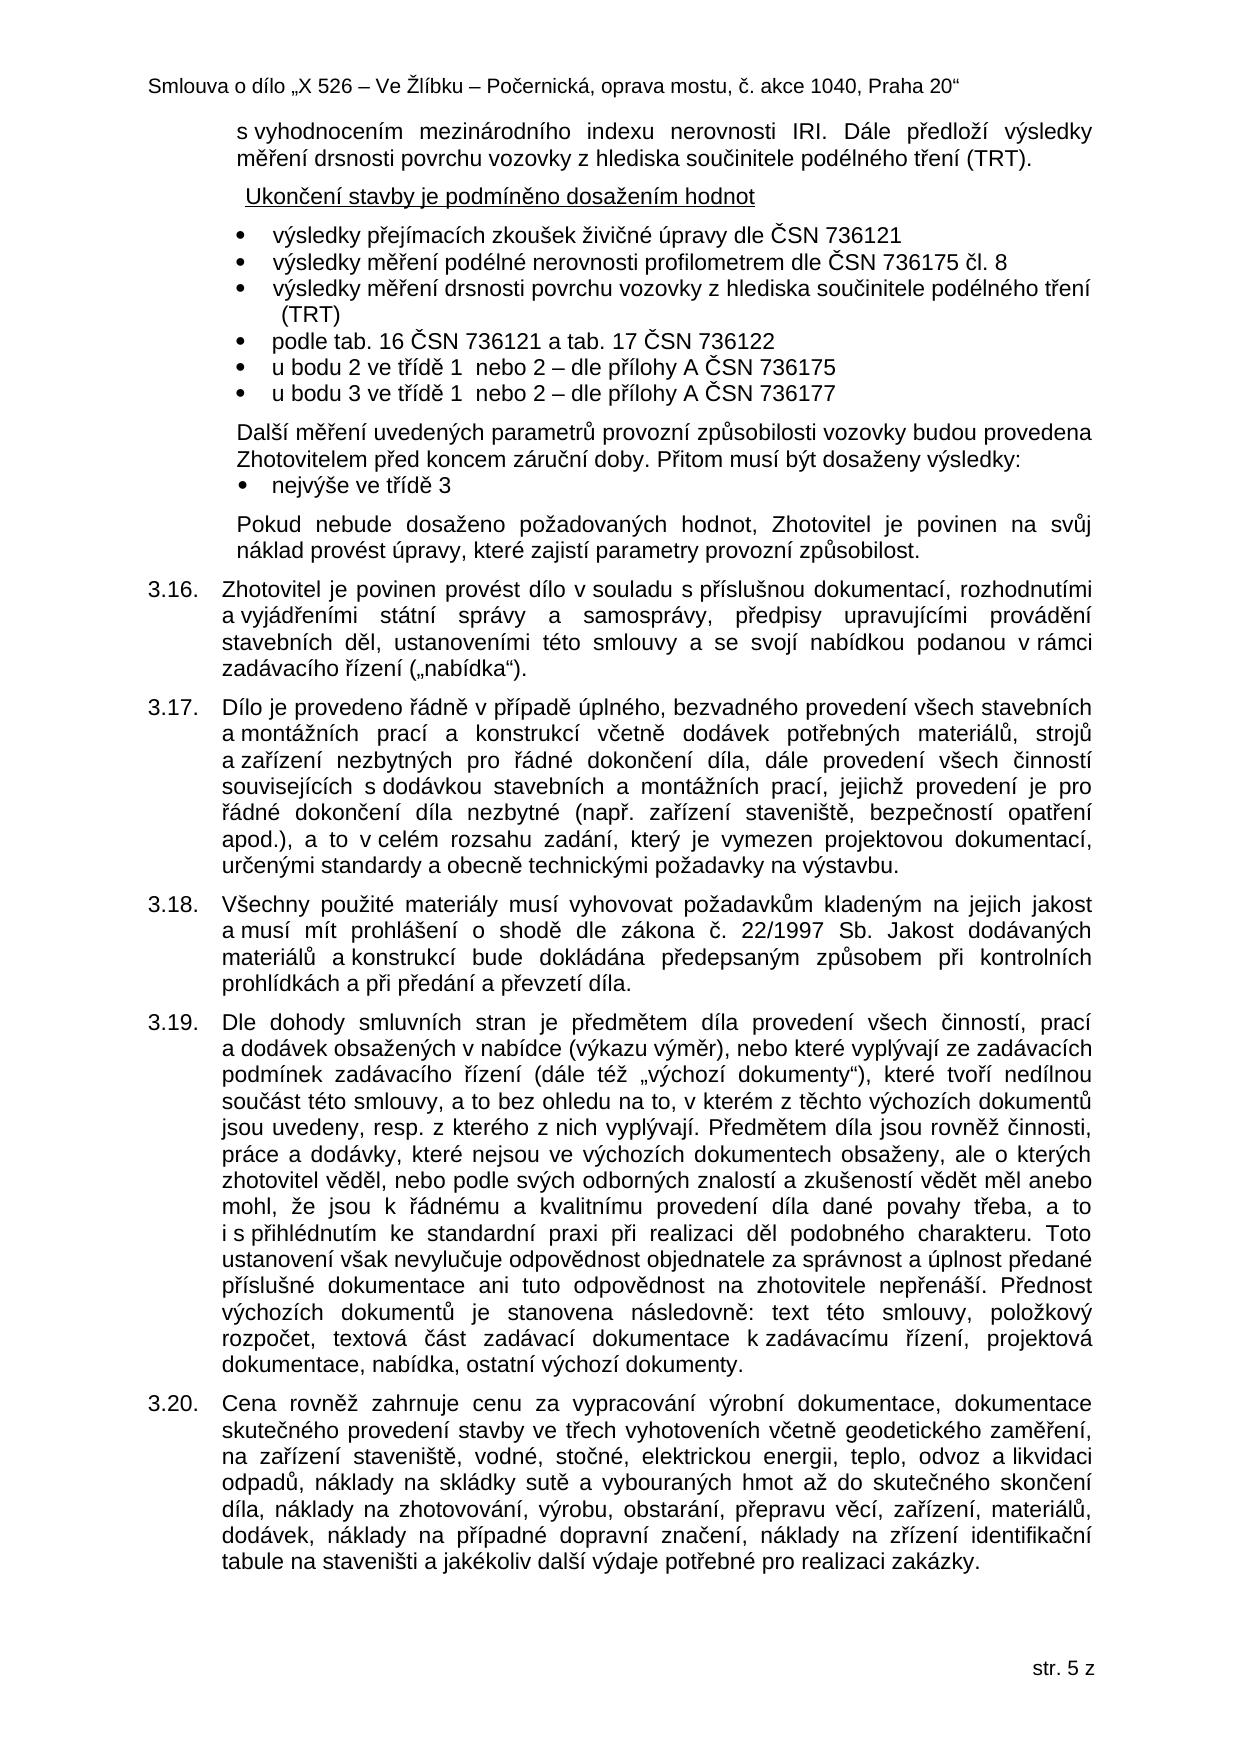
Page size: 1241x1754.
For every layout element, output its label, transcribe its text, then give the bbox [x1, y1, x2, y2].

list výsledky měření drsnosti povrchu vozovky z hlediska součinitele podélného tření (TRT) [236, 275, 1092, 328]
list u bodu 3 ve třídě 1 nebo 2 – dle přílohy A ČSN 736177 [236, 380, 1092, 407]
text Zhotovitel je povinen provést dílo v souladu s příslušnou dokumentací, rozhodnutími a vyjádřeními státní správy a samosprávy, předpisy upravujícími provádění stavebních děl, ustanoveními této smlouvy a se svojí nabídkou podanou v rámci zadávacího řízení („nabídka“). [148, 576, 1092, 681]
list nejvýše ve třídě 3 [238, 472, 1092, 498]
text Ukončení stavby je podmíněno dosažením hodnot [207, 183, 1092, 210]
list výsledky měření podélné nerovnosti profilometrem dle ČSN 736175 čl. 8 [236, 248, 1092, 275]
text Cena rovněž zahrnuje cenu za vypracování výrobní dokumentace, dokumentace skutečného provedení stavby ve třech vyhotoveních včetně geodetického zaměření, na zařízení staveniště, vodné, stočné, elektrickou energii, teplo, odvoz a likvidaci odpadů, náklady na skládky sutě a vybouraných hmot až do skutečného skončení díla, náklady na zhotovování, výrobu, obstarání, přepravu věcí, zařízení, materiálů, dodávek, náklady na případné dopravní značení, náklady na zřízení identifikační tabule na staveništi a jakékoliv další výdaje potřebné pro realizaci zakázky. [148, 1390, 1092, 1575]
text Dílo je provedeno řádně v případě úplného, bezvadného provedení všech stavebních a montážních prací a konstrukcí včetně dodávek potřebných materiálů, strojů a zařízení nezbytných pro řádné dokončení díla, dále provedení všech činností souvisejících s dodávkou stavebních a montážních prací, jejichž provedení je pro řádné dokončení díla nezbytné (např. zařízení staveniště, bezpečností opatření apod.), a to v celém rozsahu zadání, který je vymezen projektovou dokumentací, určenými standardy a obecně technickými požadavky na výstavbu. [148, 694, 1092, 878]
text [148, 118, 1092, 171]
text Další měření uvedených parametrů provozní způsobilosti vozovky budou provedena Zhotovitelem před koncem záruční doby. Přitom musí být dosaženy výsledky: [236, 419, 1092, 472]
list Pokud nebude dosaženo požadovaných hodnot, Zhotovitel je povinen na svůj náklad provést úpravy, které zajistí parametry provozní způsobilost. [236, 511, 1092, 563]
text Dle dohody smluvních stran je předmětem díla provedení všech činností, prací a dodávek obsažených v nabídce (výkazu výměr), nebo které vyplývají ze zadávacích podmínek zadávacího řízení (dále též „výchozí dokumenty“), které tvoří nedílnou součást této smlouvy, a to bez ohledu na to, v kterém z těchto výchozích dokumentů jsou uvedeny, resp. z kterého z nich vyplývají. Předmětem díla jsou rovněž činnosti, práce a dodávky, které nejsou ve výchozích dokumentech obsaženy, ale o kterých zhotovitel věděl, nebo podle svých odborných znalostí a zkušeností vědět měl anebo mohl, že jsou k řádnému a kvalitnímu provedení díla dané povahy třeba, a to i s přihlédnutím ke standardní praxi při realizaci děl podobného charakteru. Toto ustanovení však nevylučuje odpovědnost objednatele za správnost a úplnost předané příslušné dokumentace ani tuto odpovědnost na zhotovitele nepřenáší. Přednost výchozích dokumentů je stanovena následovně: text této smlouvy, položkový rozpočet, textová část zadávací dokumentace k zadávacímu řízení, projektová dokumentace, nabídka, ostatní výchozí dokumenty. [148, 1009, 1092, 1378]
list podle tab. 16 ČSN tab. 17 ČSN 736122 [236, 328, 1092, 354]
list u bodu 2 ve třídě 1 nebo 2 – dle přílohy A ČSN 736175 [236, 354, 1092, 380]
list výsledky přejímacích zkoušek živičné úpravy dle ČSN 736121 [236, 222, 1092, 248]
text Všechny použité materiály musí vyhovovat požadavkům kladeným na jejich jakost a musí mít prohlášení o shodě dle zákona č. 22/1997 Sb. Jakost dodávaných materiálů a konstrukcí bude dokládána předepsaným způsobem při kontrolních prohlídkách a při předání a převzetí díla. [148, 891, 1092, 996]
